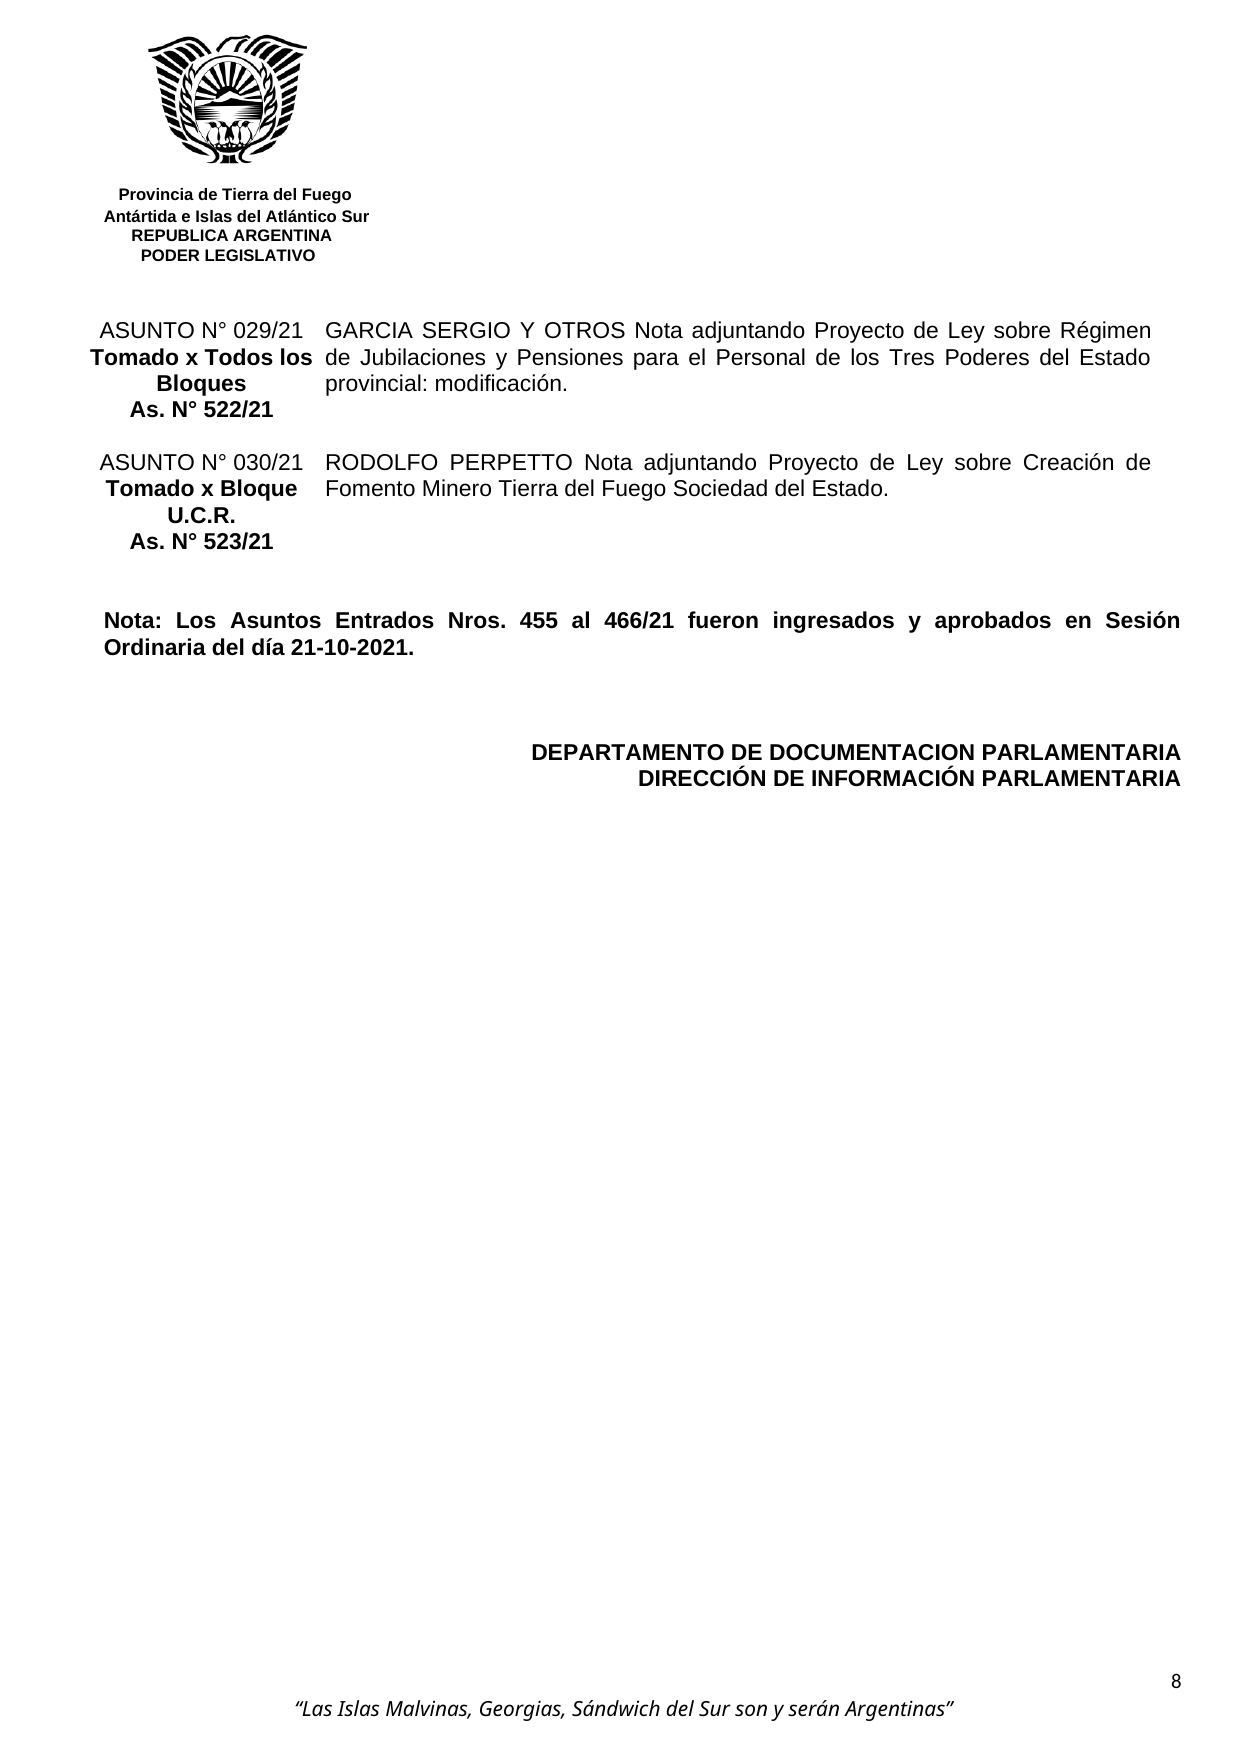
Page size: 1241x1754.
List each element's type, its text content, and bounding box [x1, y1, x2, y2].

table_header ASUNTO N° 029/21 Tomado x Todos los Bloques As. N° 522/21 [89, 317, 314, 449]
picture [124, 29, 331, 182]
table_cell RODOLFO PERPETTO Nota adjuntando Proyecto de Ley sobre Creación de Fomento Minero Tierra del Fuego Sociedad del Estado. [314, 449, 1167, 554]
table_header GARCIA SERGIO Y OTROS Nota adjuntando Proyecto de Ley sobre Régimen de Jubilaciones y Pensiones para el Personal de los Tres Poderes del Estado provincial: modificación. [314, 317, 1167, 449]
text DEPARTAMENTO DE DOCUMENTACION PARLAMENTARIA [103, 739, 1181, 765]
table_cell ASUNTO N° 030/21 Tomado x Bloque U.C.R. As. N° 523/21 [89, 449, 314, 554]
text Nota: Los Asuntos Entrados Nros. 455 al 466/21 fueron ingresados y aprobados en Sesión Ordinaria del día 21-10-2021. [103, 607, 1181, 660]
text DIRECCIÓN DE INFORMACIÓN PARLAMENTARIA [103, 765, 1181, 792]
